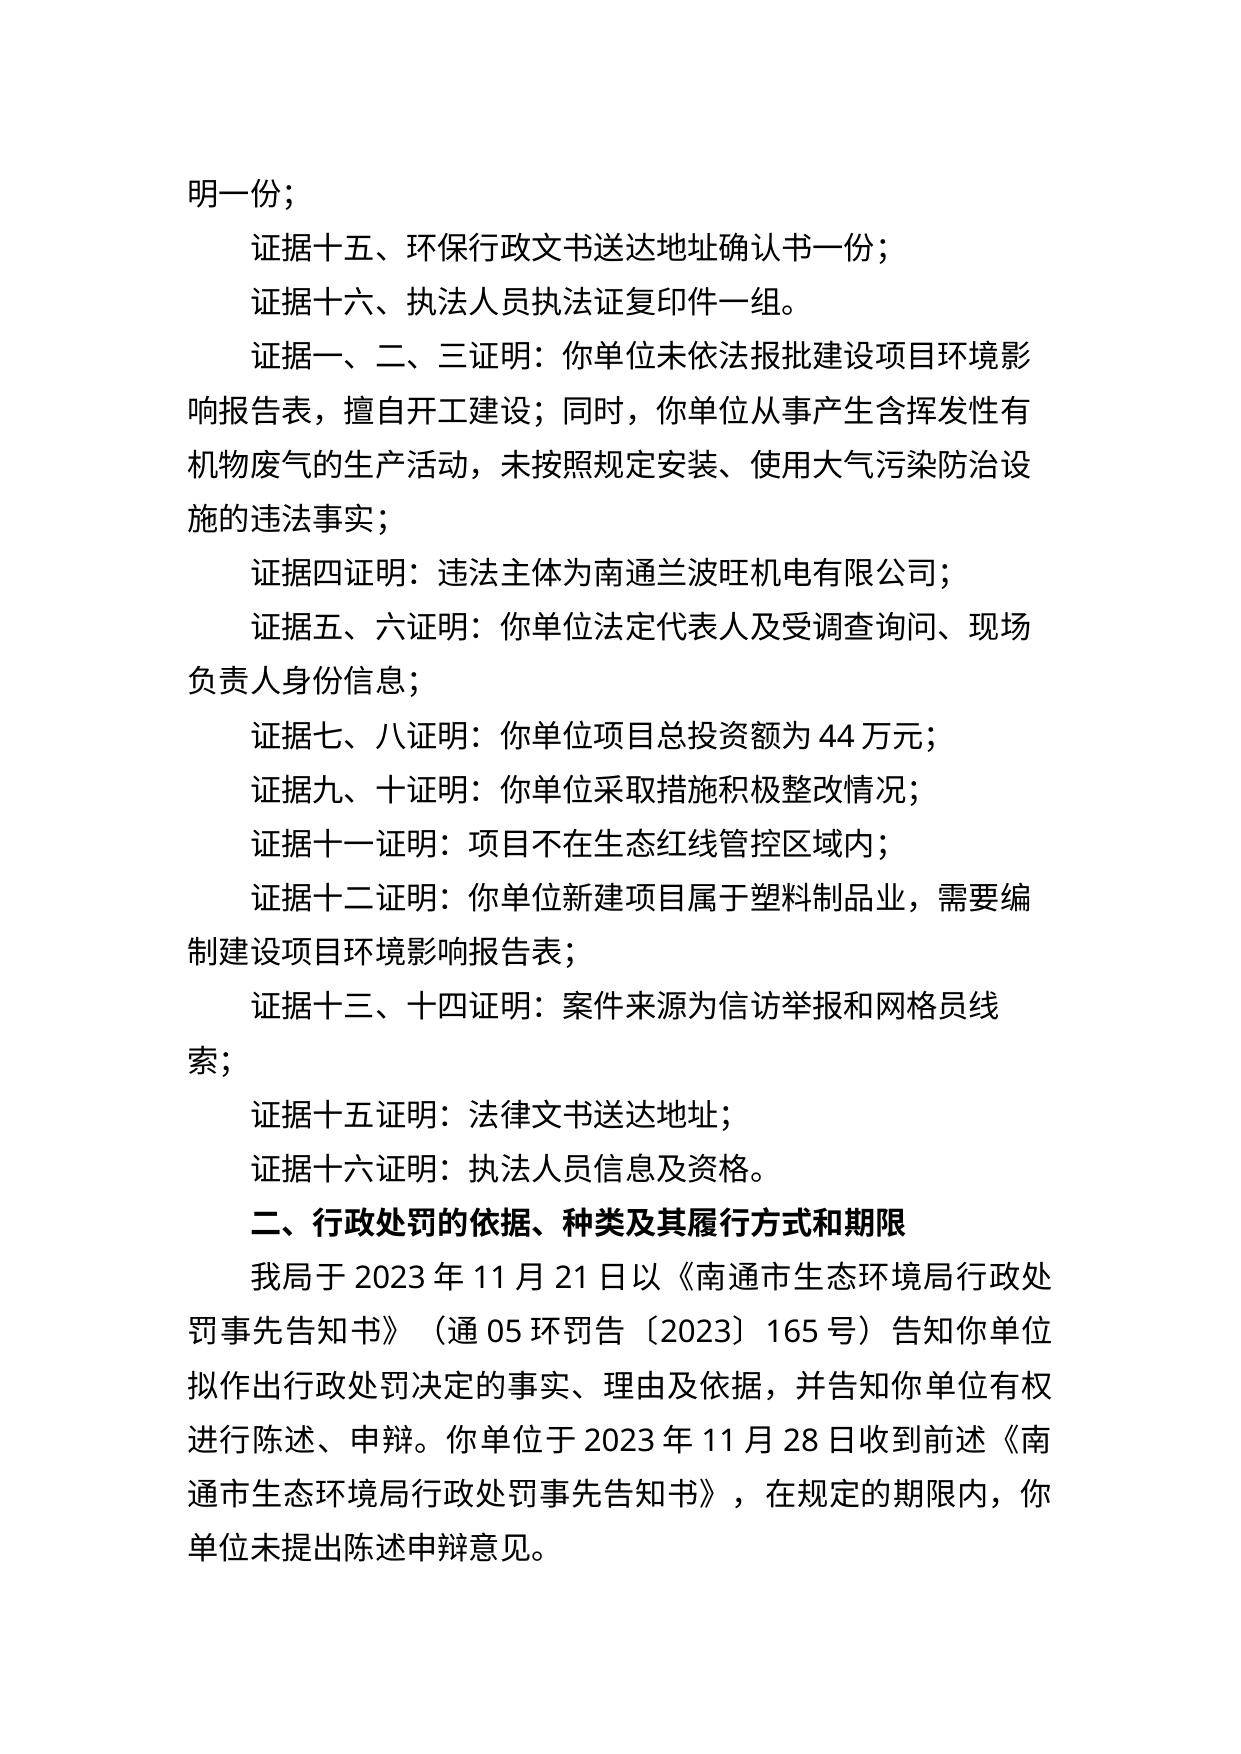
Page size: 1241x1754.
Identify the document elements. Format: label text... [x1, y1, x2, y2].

text 证据十六、执法人员执法证复印件一组。 [187, 270, 1053, 324]
text 证据十一证明：项目不在生态红线管控区域内； [187, 812, 1053, 866]
text 我局于2023年11月21日以《南通市生态环境局行政处罚事先告知书》（通05环罚告〔2023〕165号）告知你单位拟作出行政处罚决定的事实、理由及依据，并告知你单位有权进行陈述、申辩。你单位于2023年11月28日收到前述《南通市生态环境局行政处罚事先告知书》，在规定的期限内，你单位未提出陈述申辩意见。 [187, 1245, 1053, 1570]
text 证据十五证明：法律文书送达地址； [187, 1083, 1053, 1137]
text 证据五、六证明：你单位法定代表人及受调查询问、现场负责人身份信息； [187, 595, 1053, 704]
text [187, 162, 1053, 216]
text 证据四证明：违法主体为南通兰波旺机电有限公司； [187, 541, 1053, 595]
text 证据一、二、三证明：你单位未依法报批建设项目环境影响报告表，擅自开工建设；同时，你单位从事产生含挥发性有机物废气的生产活动，未按照规定安装、使用大气污染防治设施的违法事实； [187, 324, 1053, 541]
text 证据七、八证明：你单位项目总投资额为44万元； [187, 704, 1053, 758]
text 证据九、十证明：你单位采取措施积极整改情况； [187, 758, 1053, 812]
text 证据十二证明：你单位新建项目属于塑料制品业，需要编制建设项目环境影响报告表； [187, 866, 1053, 974]
text 证据十三、十四证明：案件来源为信访举报和网格员线索； [187, 974, 1053, 1083]
text 二、行政处罚的依据、种类及其履行方式和期限 [187, 1191, 1053, 1245]
text 证据十六证明：执法人员信息及资格。 [187, 1137, 1053, 1191]
text 证据十五、环保行政文书送达地址确认书一份； [187, 216, 1053, 270]
